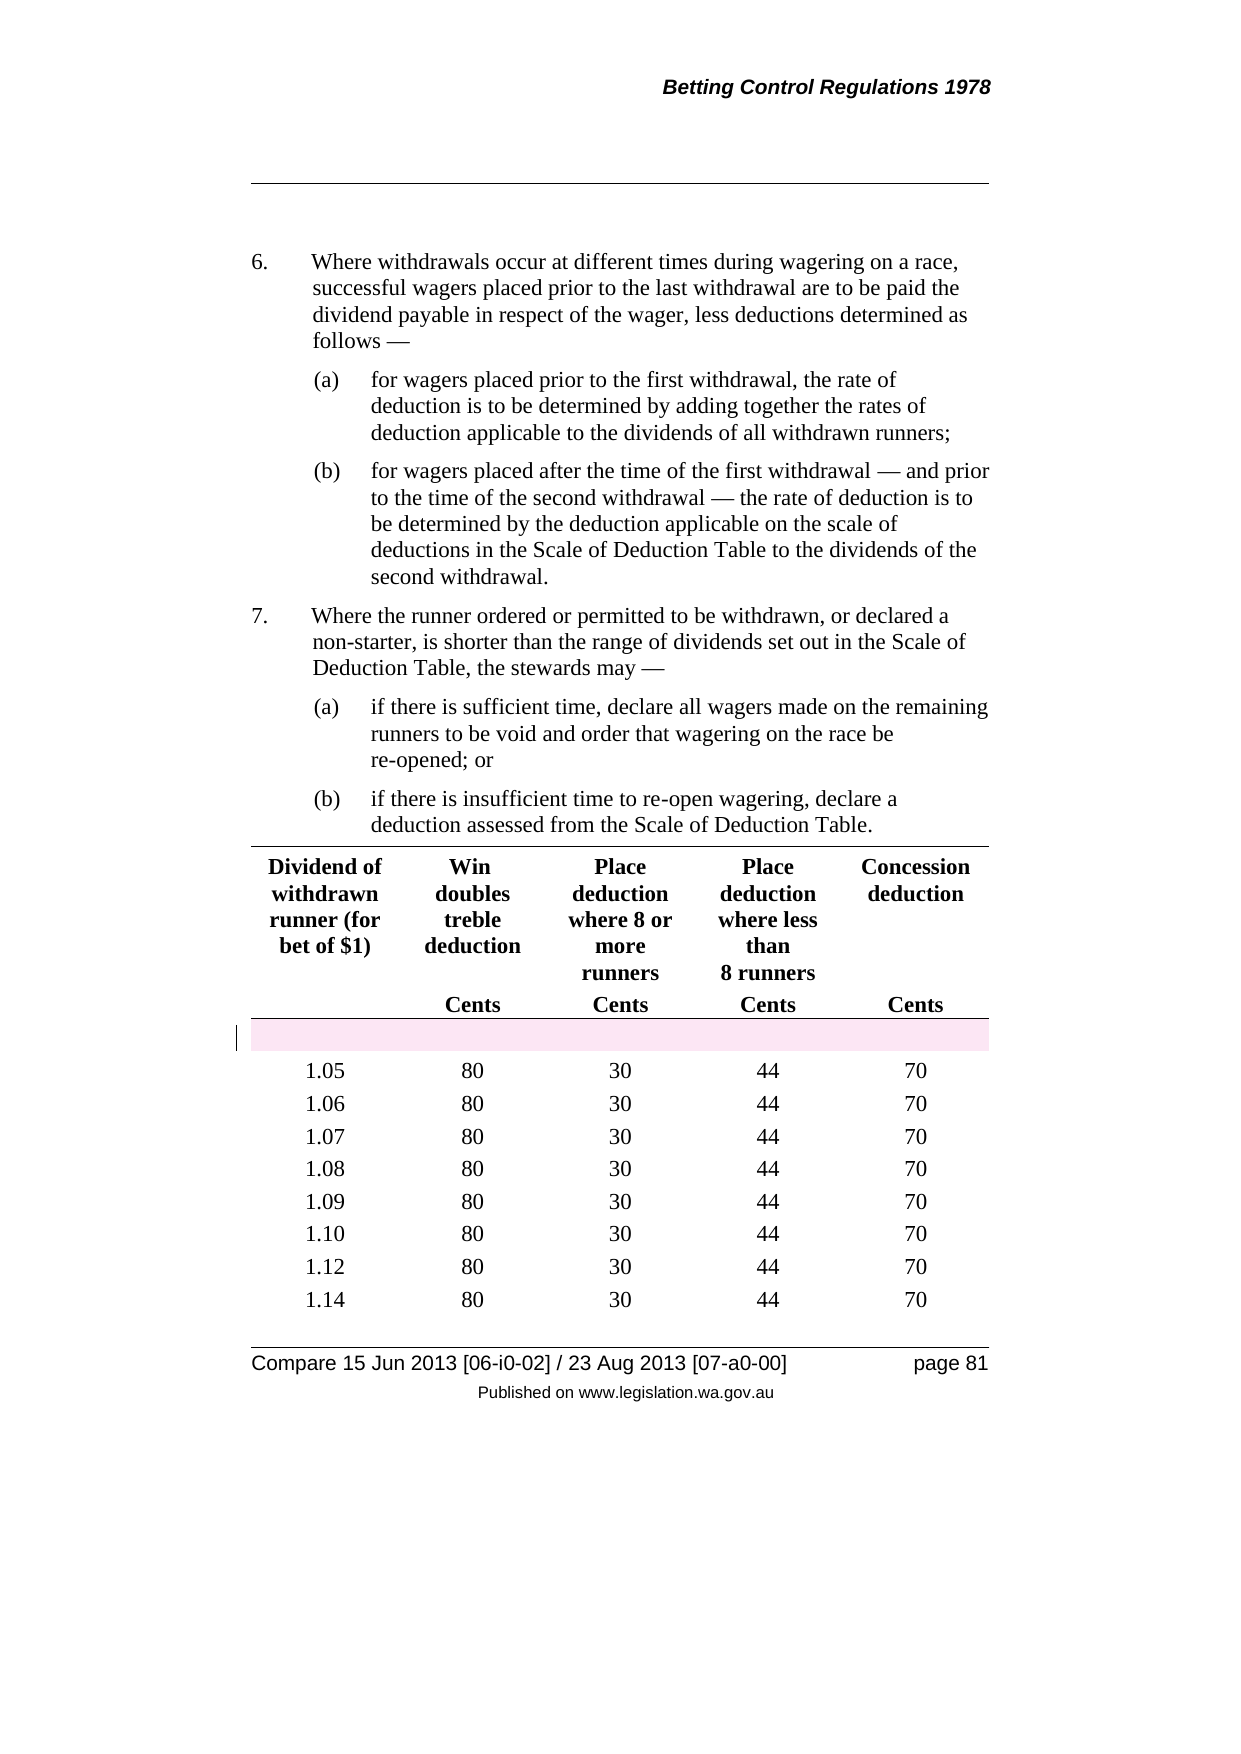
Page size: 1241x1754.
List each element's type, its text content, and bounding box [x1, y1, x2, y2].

table_cell 80 [399, 1214, 546, 1247]
table_cell 30 [546, 1051, 694, 1084]
table_cell 70 [842, 1116, 989, 1149]
table_cell 80 [399, 1247, 546, 1279]
table_cell 80 [399, 1149, 546, 1182]
table_cell 44 [694, 1084, 842, 1116]
table_header Place deduction where less than 8 runners Cents [694, 847, 842, 1018]
table_cell 70 [842, 1051, 989, 1084]
table_cell 44 [694, 1280, 842, 1312]
table_cell 80 [399, 1280, 546, 1312]
table_cell 1.05 [251, 1051, 399, 1084]
table_cell 1.08 [251, 1149, 399, 1182]
table_cell 70 [842, 1149, 989, 1182]
table_cell 70 [842, 1214, 989, 1247]
table_cell 70 [842, 1182, 989, 1214]
table_cell 44 [694, 1116, 842, 1149]
table_cell 44 [694, 1247, 842, 1279]
table_cell 80 [399, 1051, 546, 1084]
table_cell 1.06 [251, 1084, 399, 1116]
table_cell 80 [399, 1116, 546, 1149]
table_cell 30 [546, 1280, 694, 1312]
table_header Place deduction where 8 or more runners Cents [546, 847, 694, 1018]
text (b) if there is insufficient time to re-open wagering, declare a deduction assessed from the Scale of Deduction Table. [251, 785, 989, 838]
table_header Concession deduction Cents [842, 847, 989, 1018]
text 7. Where the runner ordered or permitted to be withdrawn, or declared a non-starter, is shorter than the range of dividends set out in the Scale of Deduction Table, the stewards may — [251, 602, 989, 681]
table_cell 80 [399, 1084, 546, 1116]
table_cell 70 [842, 1247, 989, 1279]
table_cell 30 [546, 1214, 694, 1247]
table_cell 30 [546, 1247, 694, 1279]
table_cell 1.14 [251, 1280, 399, 1312]
table_cell 80 [399, 1182, 546, 1214]
table_cell 44 [694, 1182, 842, 1214]
table_cell 1.09 [251, 1182, 399, 1214]
table_cell 70 [842, 1084, 989, 1116]
table_cell 44 [694, 1214, 842, 1247]
table_cell 30 [546, 1182, 694, 1214]
text (a) if there is sufficient time, declare all wagers made on the remaining runners to be void and order that wagering on the race be re-opened; or [251, 693, 989, 772]
table_cell 44 [694, 1149, 842, 1182]
table_cell 30 [546, 1084, 694, 1116]
table_cell 1.07 [251, 1116, 399, 1149]
table_cell 70 [842, 1280, 989, 1312]
table_cell 44 [694, 1051, 842, 1084]
table_cell 30 [546, 1149, 694, 1182]
text (a) for wagers placed prior to the first withdrawal, the rate of deduction is to be determined by adding together the rates of deduction applicable to the dividends of all withdrawn runners; [251, 366, 989, 445]
text (b) for wagers placed after the time of the first withdrawal — and prior to the time of the second withdrawal — the rate of deduction is to be determined by the deduction applicable on the scale of deductions in the Scale of Deduction Table to the dividends of the second withdrawal. [251, 457, 989, 589]
table_cell 30 [546, 1116, 694, 1149]
table_header Dividend of withdrawn runner (for bet of $1) [251, 847, 399, 1018]
table_cell 1.12 [251, 1247, 399, 1279]
table_cell 1.10 [251, 1214, 399, 1247]
text 6. Where withdrawals occur at different times during wagering on a race, successful wagers placed prior to the last withdrawal are to be paid the dividend payable in respect of the wager, less deductions determined as follows — [251, 248, 989, 353]
table_header Win doubles treble deduction Cents [399, 847, 546, 1018]
